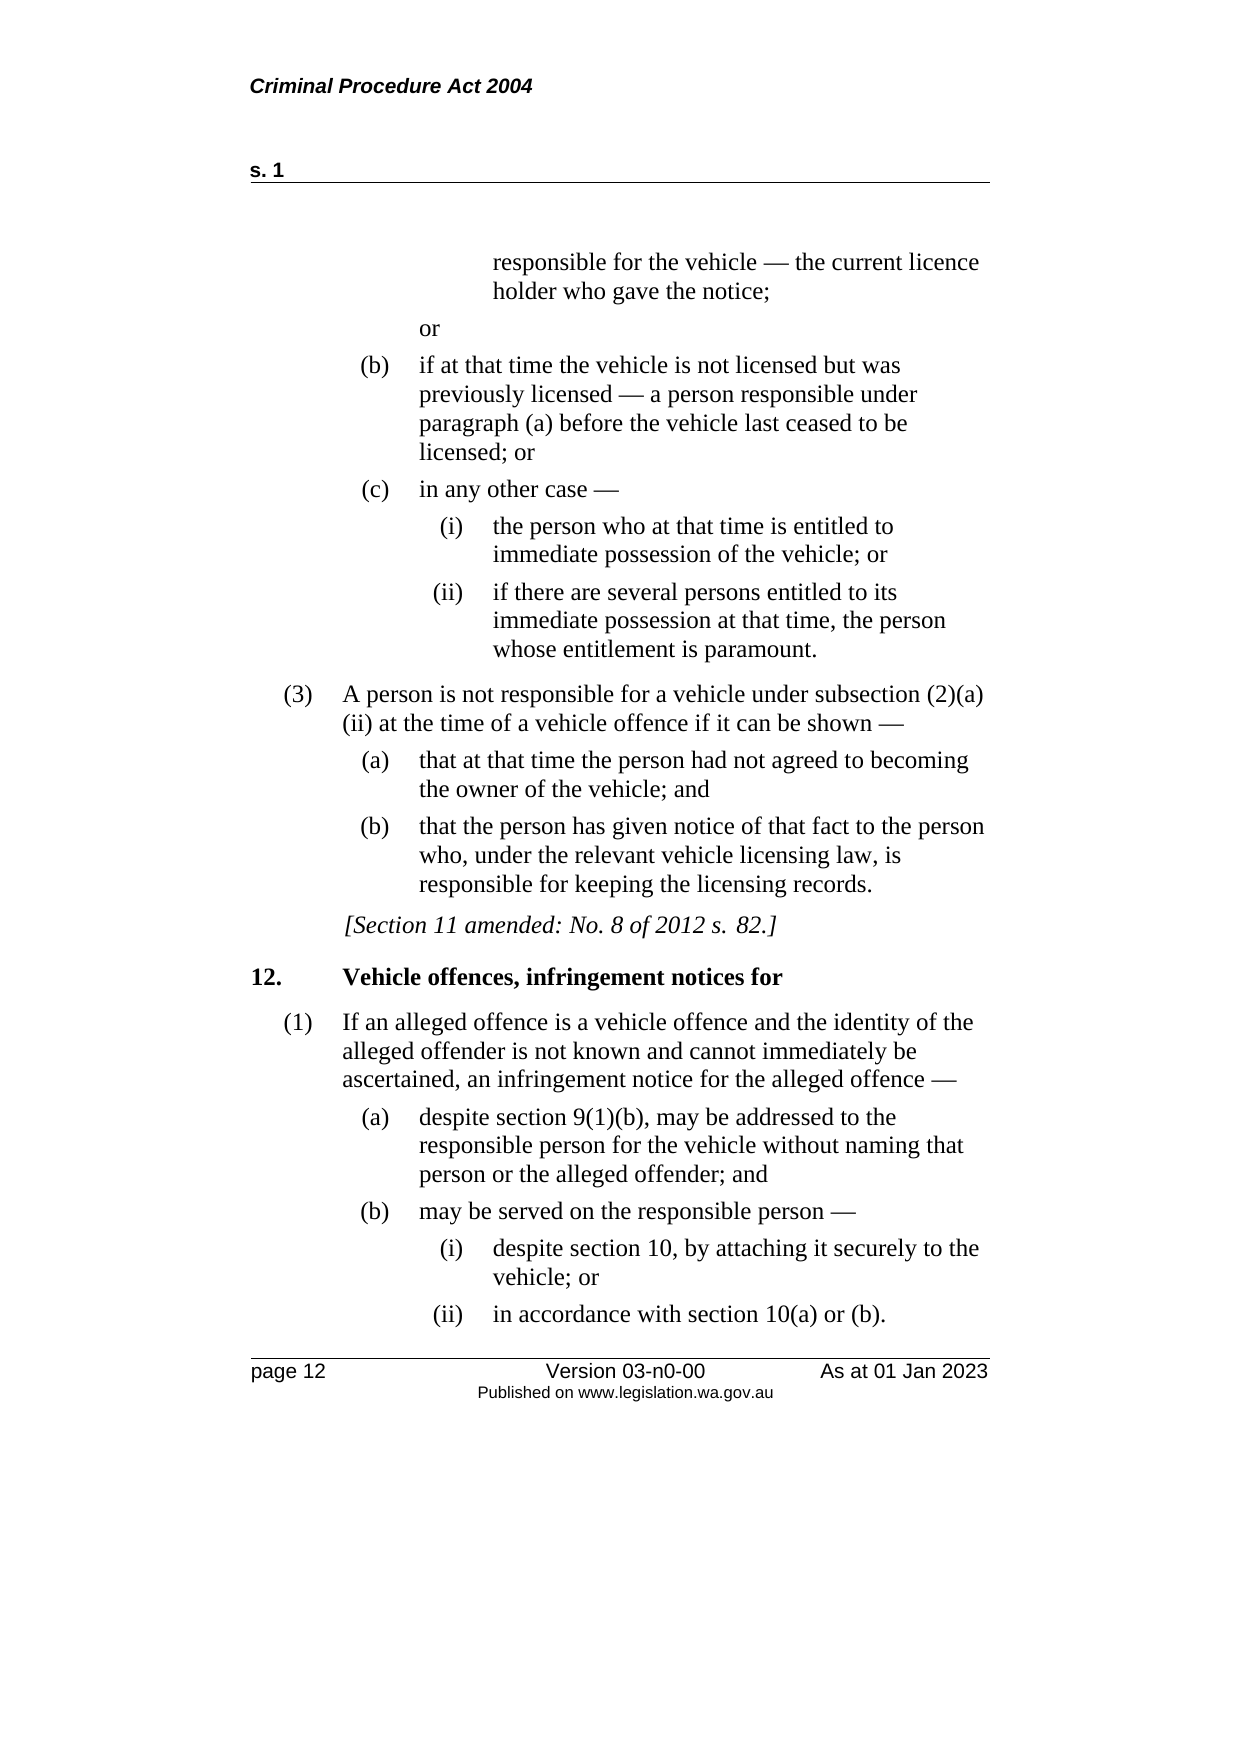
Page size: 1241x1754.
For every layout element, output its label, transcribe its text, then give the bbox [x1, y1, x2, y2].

text (b) if at that time the vehicle is not licensed but was previously licensed — a person responsible under paragraph (a) before the vehicle last ceased to be licensed; or [251, 350, 990, 465]
text (a) that at that time the person had not agreed to becoming the owner of the vehicle; and [251, 745, 990, 803]
text (b) that the person has given notice of that fact to the person who, under the relevant vehicle licensing law, is responsible for keeping the licensing records. [251, 811, 990, 897]
subtitle 12. Vehicle offences, infringement notices for [251, 962, 990, 990]
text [251, 247, 990, 305]
text (ii) if there are several persons entitled to its immediate possession at that time, the person whose entitlement is paramount. [251, 577, 990, 663]
text (ii) in accordance with section 10(a) or (b). [251, 1299, 990, 1328]
text [Section 11 amended: No. 8 of 2012 s. 82.] [251, 910, 990, 939]
text (i) the person who at that time is entitled to immediate possession of the vehicle; or [251, 511, 990, 568]
text (3) A person is not responsible for a vehicle under subsection (2)(a)(ii) at the time of a vehicle offence if it can be shown — [251, 679, 990, 737]
text (i) despite section 10, by attaching it securely to the vehicle; or [251, 1233, 990, 1291]
text (c) in any other case — [251, 474, 990, 502]
text (a) despite section 9(1)(b), may be addressed to the responsible person for the vehicle without naming that person or the alleged offender; and [251, 1102, 990, 1188]
text (1) If an alleged offence is a vehicle offence and the identity of the alleged offender is not known and cannot immediately be ascertained, an infringement notice for the alleged offence — [251, 1007, 990, 1093]
text or [251, 313, 990, 342]
text (b) may be served on the responsible person — [251, 1196, 990, 1225]
